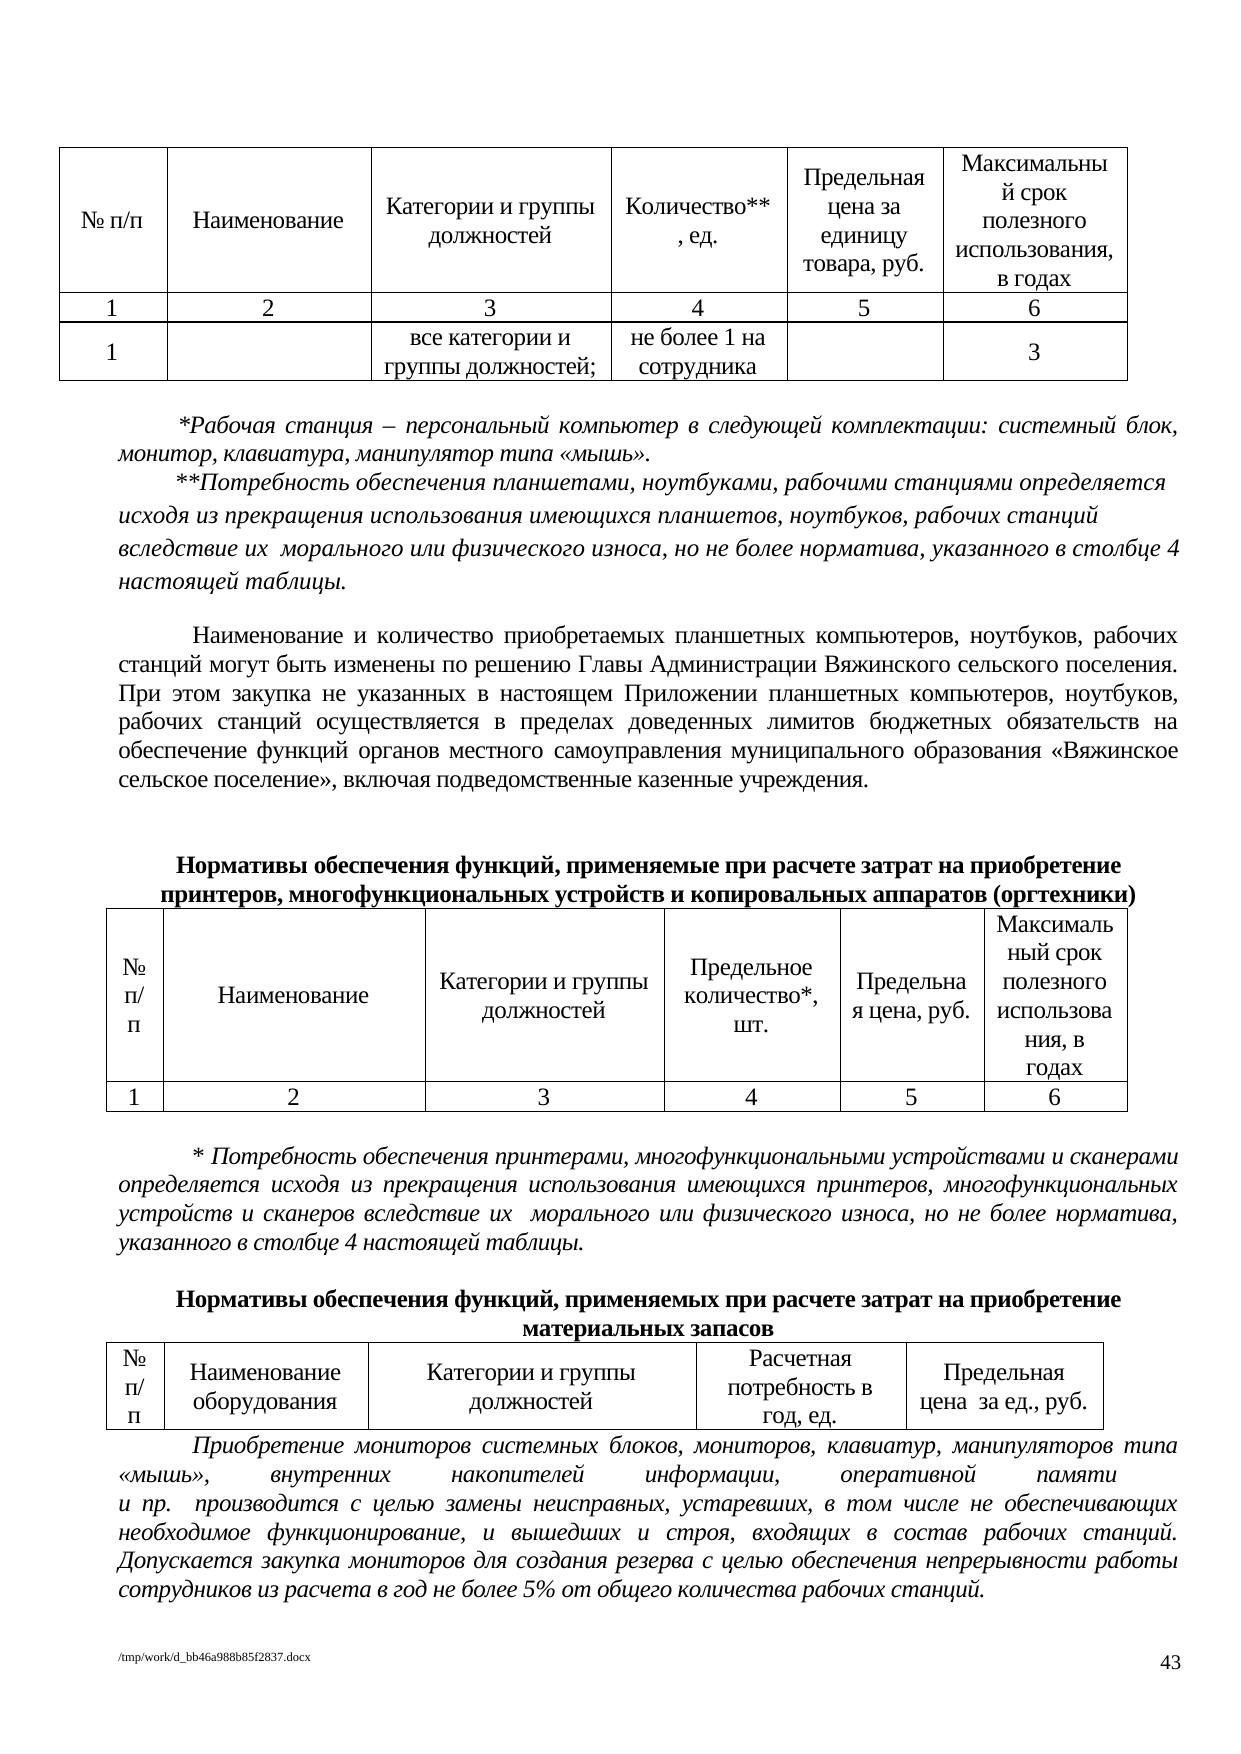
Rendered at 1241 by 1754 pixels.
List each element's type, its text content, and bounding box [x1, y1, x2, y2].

text * Потребность обеспечения принтерами, многофункциональными устройствами и сканерами определяется исходя из прекращения использования имеющихся принтеров, многофункциональных устройств и сканеров вследствие их морального или физического износа, но не более норматива, указанного в столбце 4 настоящей таблицы. [118, 1141, 1179, 1256]
table_cell 1 [60, 323, 167, 380]
table_header Предельное количество*, шт. [665, 909, 840, 1081]
table_cell 6 [985, 1082, 1127, 1111]
table_cell 3 [944, 323, 1127, 380]
table_cell 1 [60, 293, 167, 321]
text Наименование и количество приобретаемых планшетных компьютеров, ноутбуков, рабочих станций могут быть изменены по решению Главы Администрации Вяжинского сельского поселения. При этом закупка не указанных в настоящем Приложении планшетных компьютеров, ноутбуков, рабочих станций осуществляется в пределах доведенных лимитов бюджетных обязательств на обеспечение функций органов местного самоуправления муниципального образования «Вяжинское сельское поселение», включая подведомственные казенные учреждения. [118, 620, 1179, 793]
table_cell 5 [788, 293, 943, 321]
table_header Наименование оборудования [165, 1343, 368, 1429]
text *Рабочая станция – персональный компьютер в следующей комплектации: системный блок, монитор, клавиатура, манипулятор типа «мышь». [118, 410, 1179, 467]
table_header Количество**, ед. [612, 148, 787, 292]
table_cell [168, 323, 371, 380]
table_header № п/п [107, 909, 163, 1081]
table_cell 2 [164, 1082, 425, 1111]
table_header Предельная цена за единицу товара, руб. [788, 148, 943, 292]
table_header Предельная цена, руб. [841, 909, 984, 1081]
table_cell 5 [841, 1082, 984, 1111]
table_header Категории и группы должностей [426, 909, 664, 1081]
table_cell 4 [665, 1082, 840, 1111]
text Нормативы обеспечения функций, применяемые при расчете затрат на приобретение принтеров, многофункциональных устройств и копировальных аппаратов (оргтехники) [118, 850, 1179, 908]
table_header Наименование [164, 909, 425, 1081]
table_cell не более 1 на сотрудника [612, 323, 787, 380]
table_cell 1 [107, 1082, 163, 1111]
table_header № п/п [60, 148, 167, 292]
table_cell все категории и группы должностей; [372, 323, 611, 380]
table_cell 3 [372, 293, 611, 321]
table_cell 2 [168, 293, 371, 321]
table_header Максимальный срок полезного использования, в годах [944, 148, 1127, 292]
text Приобретение мониторов системных блоков, мониторов, клавиатур, манипуляторов типа «мышь», внутренних накопителей информации, оперативной памяти и пр. производится с целью замены неисправных, устаревших, в том числе не обеспечивающих необходимое функционирование, и вышедших и строя, входящих в состав рабочих станций. Допускается закупка мониторов для создания резерва с целью обеспечения непрерывности работы сотрудников из расчета в год не более 5% от общего количества рабочих станций. [118, 1430, 1179, 1603]
table_header Категории и группы должностей [369, 1343, 696, 1429]
table_cell 4 [612, 293, 787, 321]
text Нормативы обеспечения функций, применяемых при расчете затрат на приобретение материальных запасов [118, 1284, 1179, 1342]
table_cell 6 [944, 293, 1127, 321]
table_header Предельная цена за ед., руб. [907, 1343, 1103, 1429]
text **Потребность обеспечения планшетами, ноутбуками, рабочими станциями определяется исходя из прекращения использования имеющихся планшетов, ноутбуков, рабочих станций вследствие их морального или физического износа, но не более норматива, указанного в столбце 4 настоящей таблицы. [118, 467, 1181, 595]
table_header Категории и группы должностей [372, 148, 611, 292]
table_cell 3 [426, 1082, 664, 1111]
table_header Расчетная потребность в год, ед. [697, 1343, 906, 1429]
table_header Максимальный срок полезного использования, в годах [985, 909, 1127, 1081]
table_header № п/п [107, 1343, 164, 1429]
table_header Наименование [168, 148, 371, 292]
table_cell [788, 323, 943, 380]
